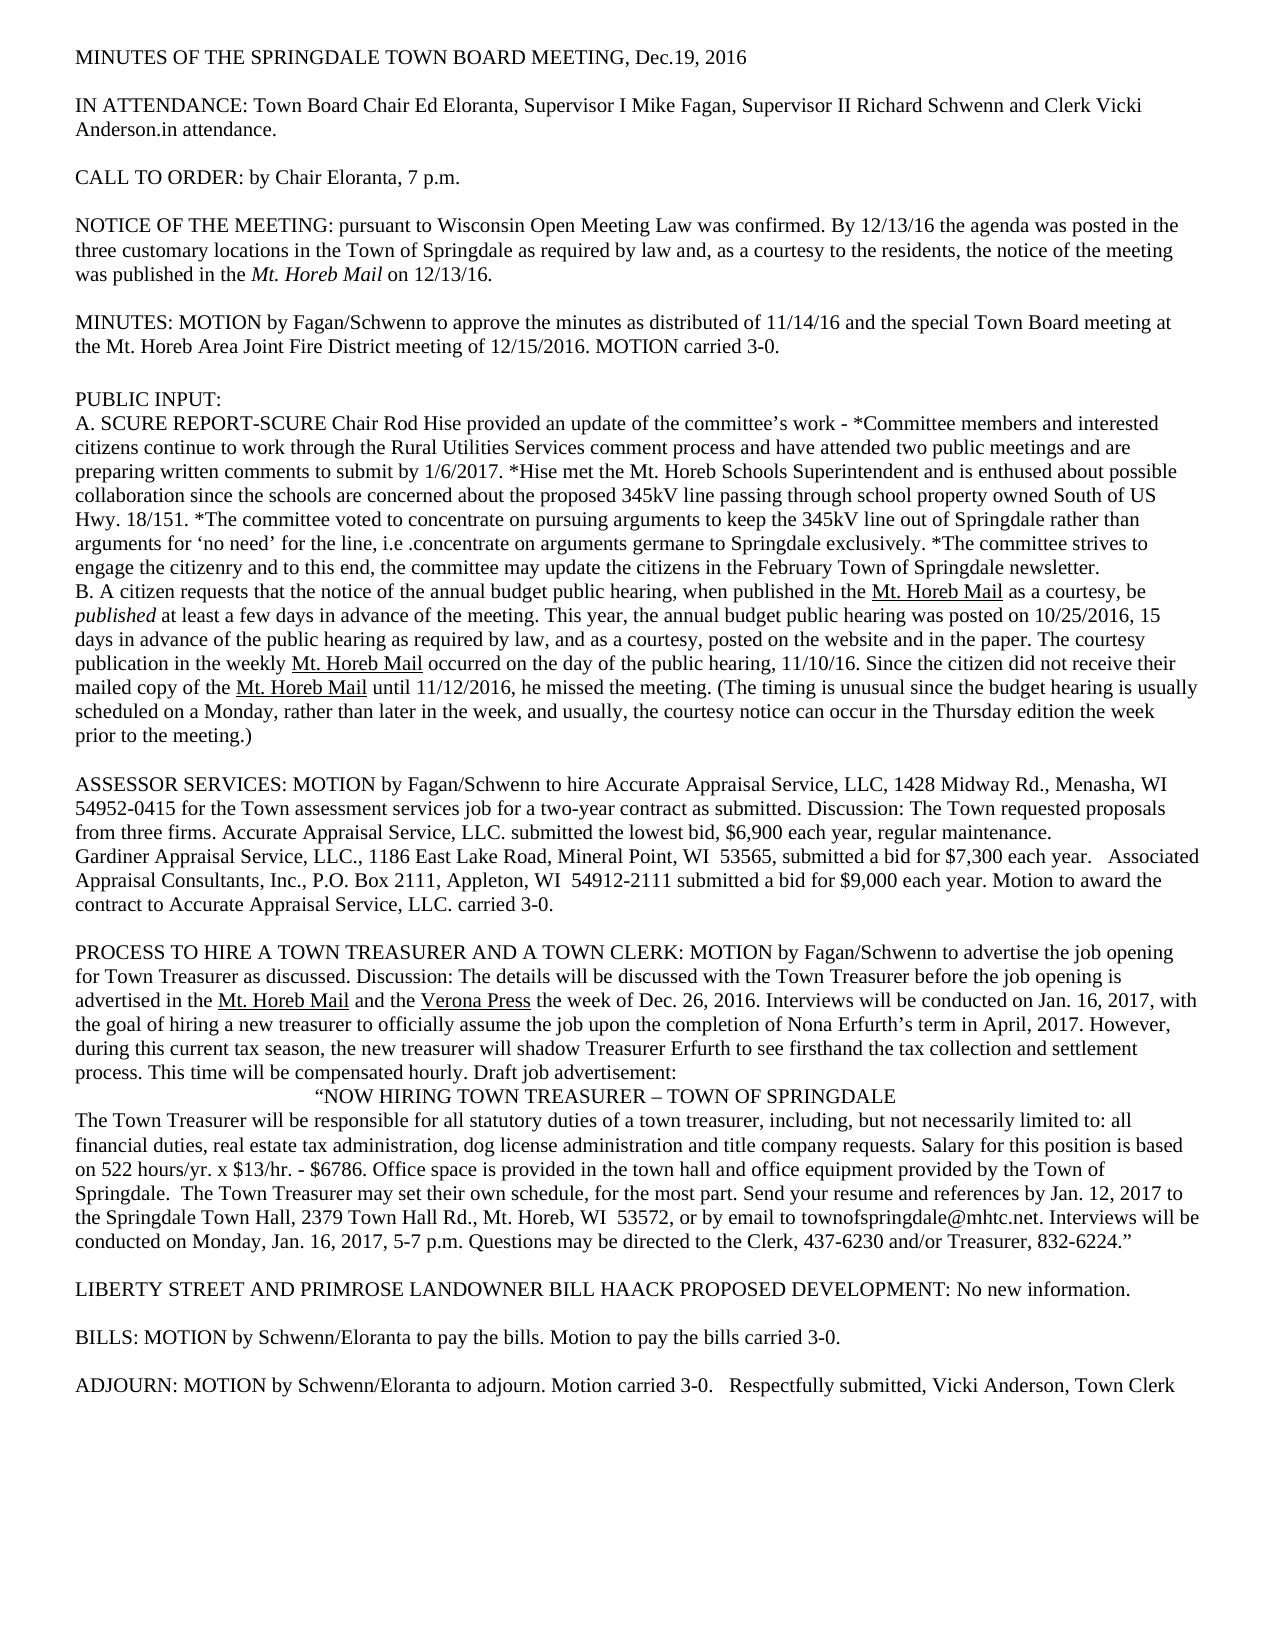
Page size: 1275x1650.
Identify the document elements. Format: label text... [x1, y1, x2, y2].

text liberty street and primrose landowner bill haack proposed development: No new information. [75, 1277, 1200, 1301]
text NOTICE OF THE MEETING: pursuant to Wisconsin Open Meeting Law was confirmed. By 12/13/16 the agenda was posted in the three customary locations in the Town of Springdale as required by law and, as a courtesy to the residents, the notice of the meeting was published in the Mt. Horeb Mail on 12/13/16. [75, 213, 1200, 286]
text MINUTES OF THE SPRINGDALE TOWN BOARD MEETING, Dec.19, 2016 [75, 45, 1200, 69]
text A. SCURE REPORT-SCURE Chair Rod Hise provided an update of the committee’s work - *Committee members and interested citizens continue to work through the Rural Utilities Services comment process and have attended two public meetings and are preparing written comments to submit by 1/6/2017. *Hise met the Mt. Horeb Schools Superintendent and is enthused about possible collaboration since the schools are concerned about the proposed 345kV line passing through school property owned South of US Hwy. 18/151. *The committee voted to concentrate on pursuing arguments to keep the 345kV line out of Springdale rather than arguments for ‘no need’ for the line, i.e .concentrate on arguments germane to Springdale exclusively. *The committee strives to engage the citizenry and to this end, the committee may update the citizens in the February Town of Springdale newsletter. [75, 411, 1200, 579]
text CALL TO ORDER: by Chair Eloranta, 7 p.m. [75, 165, 1200, 189]
text BILLS: MOTION by Schwenn/Eloranta to pay the bills. Motion to pay the bills carried 3-0. [75, 1325, 1200, 1349]
text MINUTES: MOTION by Fagan/Schwenn to approve the minutes as distributed of 11/14/16 and the special Town Board meeting at the Mt. Horeb Area Joint Fire District meeting of 12/15/2016. MOTION carried 3-0. [75, 310, 1200, 358]
text Gardiner Appraisal Service, LLC., 1186 East Lake Road, Mineral Point, WI 53565, submitted a bid for $7,300 each year. Associated Appraisal Consultants, Inc., P.O. Box 2111, Appleton, WI 54912-2111 submitted a bid for $9,000 each year. Motion to award the contract to Accurate Appraisal Service, LLC. carried 3-0. [75, 844, 1200, 916]
text Assessor Services: MOTION by Fagan/Schwenn to hire Accurate Appraisal Service, LLC, 1428 Midway Rd., Menasha, WI 54952-0415 for the Town assessment services job for a two-year contract as submitted. Discussion: The Town requested proposals from three firms. Accurate Appraisal Service, LLC. submitted the lowest bid, $6,900 each year, regular maintenance. [75, 772, 1200, 844]
text “NOW HIRING TOWN TREASURER – TOWN OF SPRINGDALE [75, 1084, 1200, 1108]
text PUBLIC INPUT: [75, 387, 1200, 411]
text The Town Treasurer will be responsible for all statutory duties of a town treasurer, including, but not necessarily limited to: all financial duties, real estate tax administration, dog license administration and title company requests. Salary for this position is based on 522 hours/yr. x $13/hr. - $6786. Office space is provided in the town hall and office equipment provided by the Town of Springdale. The Town Treasurer may set their own schedule, for the most part. Send your resume and references by Jan. 12, 2017 to the Springdale Town Hall, 2379 Town Hall Rd., Mt. Horeb, WI 53572, or by email to townofspringdale@mhtc.net. Interviews will be conducted on Monday, Jan. 16, 2017, 5-7 p.m. Questions may be directed to the Clerk, 437-6230 and/or Treasurer, 832-6224.” [75, 1108, 1200, 1253]
text PROCESS TO HIRE A TOWN TREASURER AND A TOWN CLERK: MOTION by Fagan/Schwenn to advertise the job opening for Town Treasurer as discussed. Discussion: The details will be discussed with the Town Treasurer before the job opening is advertised in the Mt. Horeb Mail and the Verona Press the week of Dec. 26, 2016. Interviews will be conducted on Jan. 16, 2017, with the goal of hiring a new treasurer to officially assume the job upon the completion of Nona Erfurth’s term in April, 2017. However, during this current tax season, the new treasurer will shadow Treasurer Erfurth to see firsthand the tax collection and settlement process. This time will be compensated hourly. Draft job advertisement: [75, 940, 1200, 1084]
text B. A citizen requests that the notice of the annual budget public hearing, when published in the Mt. Horeb Mail as a courtesy, be published at least a few days in advance of the meeting. This year, the annual budget public hearing was posted on 10/25/2016, 15 days in advance of the public hearing as required by law, and as a courtesy, posted on the website and in the paper. The courtesy publication in the weekly Mt. Horeb Mail occurred on the day of the public hearing, 11/10/16. Since the citizen did not receive their mailed copy of the Mt. Horeb Mail until 11/12/2016, he missed the meeting. (The timing is unusual since the budget hearing is usually scheduled on a Monday, rather than later in the week, and usually, the courtesy notice can occur in the Thursday edition the week prior to the meeting.) [75, 579, 1200, 747]
text ADJOURN: MOTION by Schwenn/Eloranta to adjourn. Motion carried 3-0. Respectfully submitted, Vicki Anderson, Town Clerk [75, 1373, 1200, 1397]
text IN ATTENDANCE: Town Board Chair Ed Eloranta, Supervisor I Mike Fagan, Supervisor II Richard Schwenn and Clerk Vicki Anderson.in attendance. [75, 93, 1200, 141]
